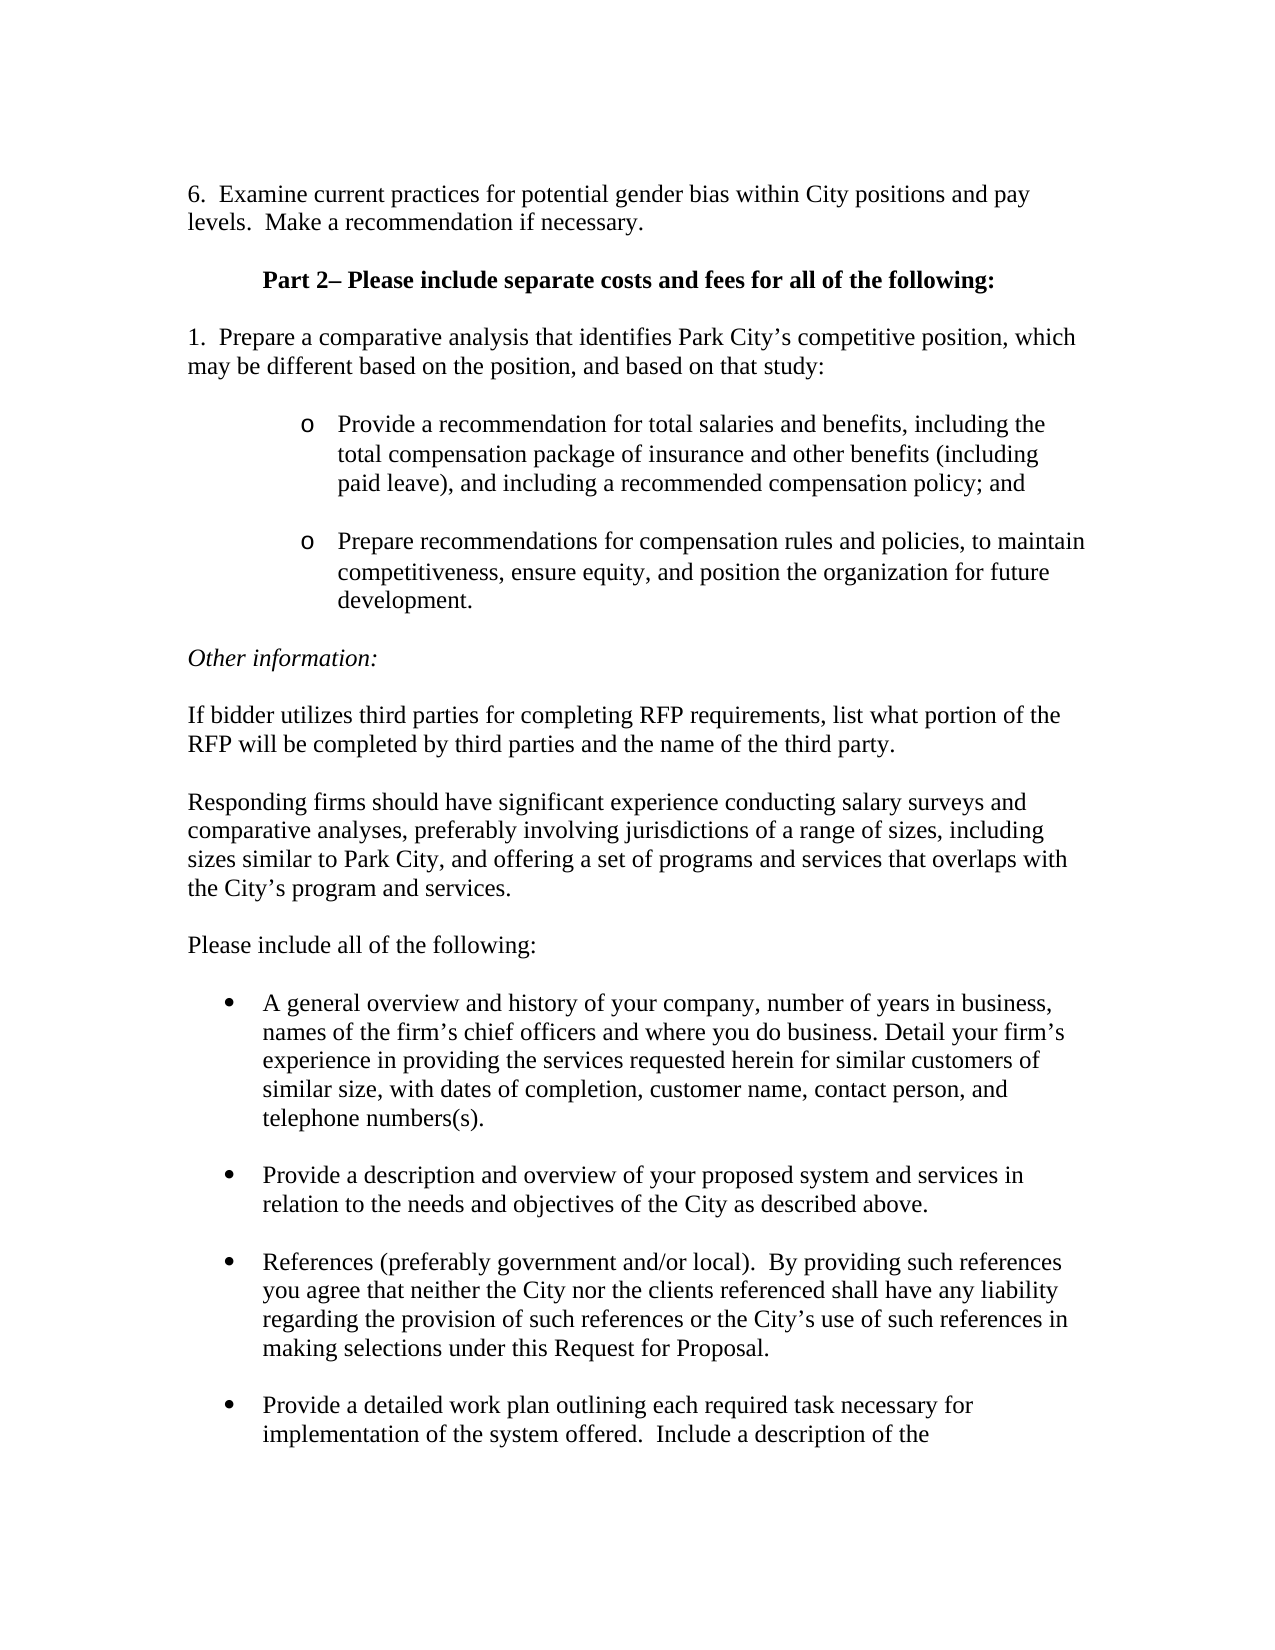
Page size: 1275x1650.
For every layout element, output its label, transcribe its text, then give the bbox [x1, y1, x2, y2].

list References (preferably government and/or local). By providing such references you agree that neither the City nor the clients referenced shall have any liability regarding the provision of such references or the City’s use of such references in making selections under this Request for Proposal. [225, 1247, 1087, 1362]
list Provide a detailed work plan outlining each required task necessary for implementation of the system offered. Include a description of the [225, 1390, 1087, 1448]
text Part 2– Please include separate costs and fees for all of the following: [187, 265, 1087, 294]
list Prepare recommendations for compensation rules and policies, to maintain competitiveness, ensure equity, and position the organization for future development. [300, 526, 1087, 614]
text 1. Prepare a comparative analysis that identifies Park City’s competitive position, which may be different based on the position, and based on that study: [187, 322, 1087, 380]
text Other information: [187, 643, 1087, 672]
text 6. Examine current practices for potential gender bias within City positions and pay levels. Make a recommendation if necessary. [187, 179, 1087, 236]
text If bidder utilizes third parties for completing RFP requirements, list what portion of the RFP will be completed by third parties and the name of the third party. [187, 700, 1087, 758]
list A general overview and history of your company, number of years in business, names of the firm’s chief officers and where you do business. Detail your firm’s experience in providing the services requested herein for similar customers of similar size, with dates of completion, customer name, contact person, and telephone numbers(s). [225, 988, 1087, 1132]
text Please include all of the following: [187, 930, 1087, 959]
list Provide a recommendation for total salaries and benefits, including the total compensation package of insurance and other benefits (including paid leave), and including a recommended compensation policy; and [300, 409, 1087, 497]
list Provide a description and overview of your proposed system and services in relation to the needs and objectives of the City as described above. [225, 1160, 1087, 1218]
text Responding firms should have significant experience conducting salary surveys and comparative analyses, preferably involving jurisdictions of a range of sizes, including sizes similar to Park City, and offering a set of programs and services that overlaps with the City’s program and services. [187, 787, 1087, 902]
